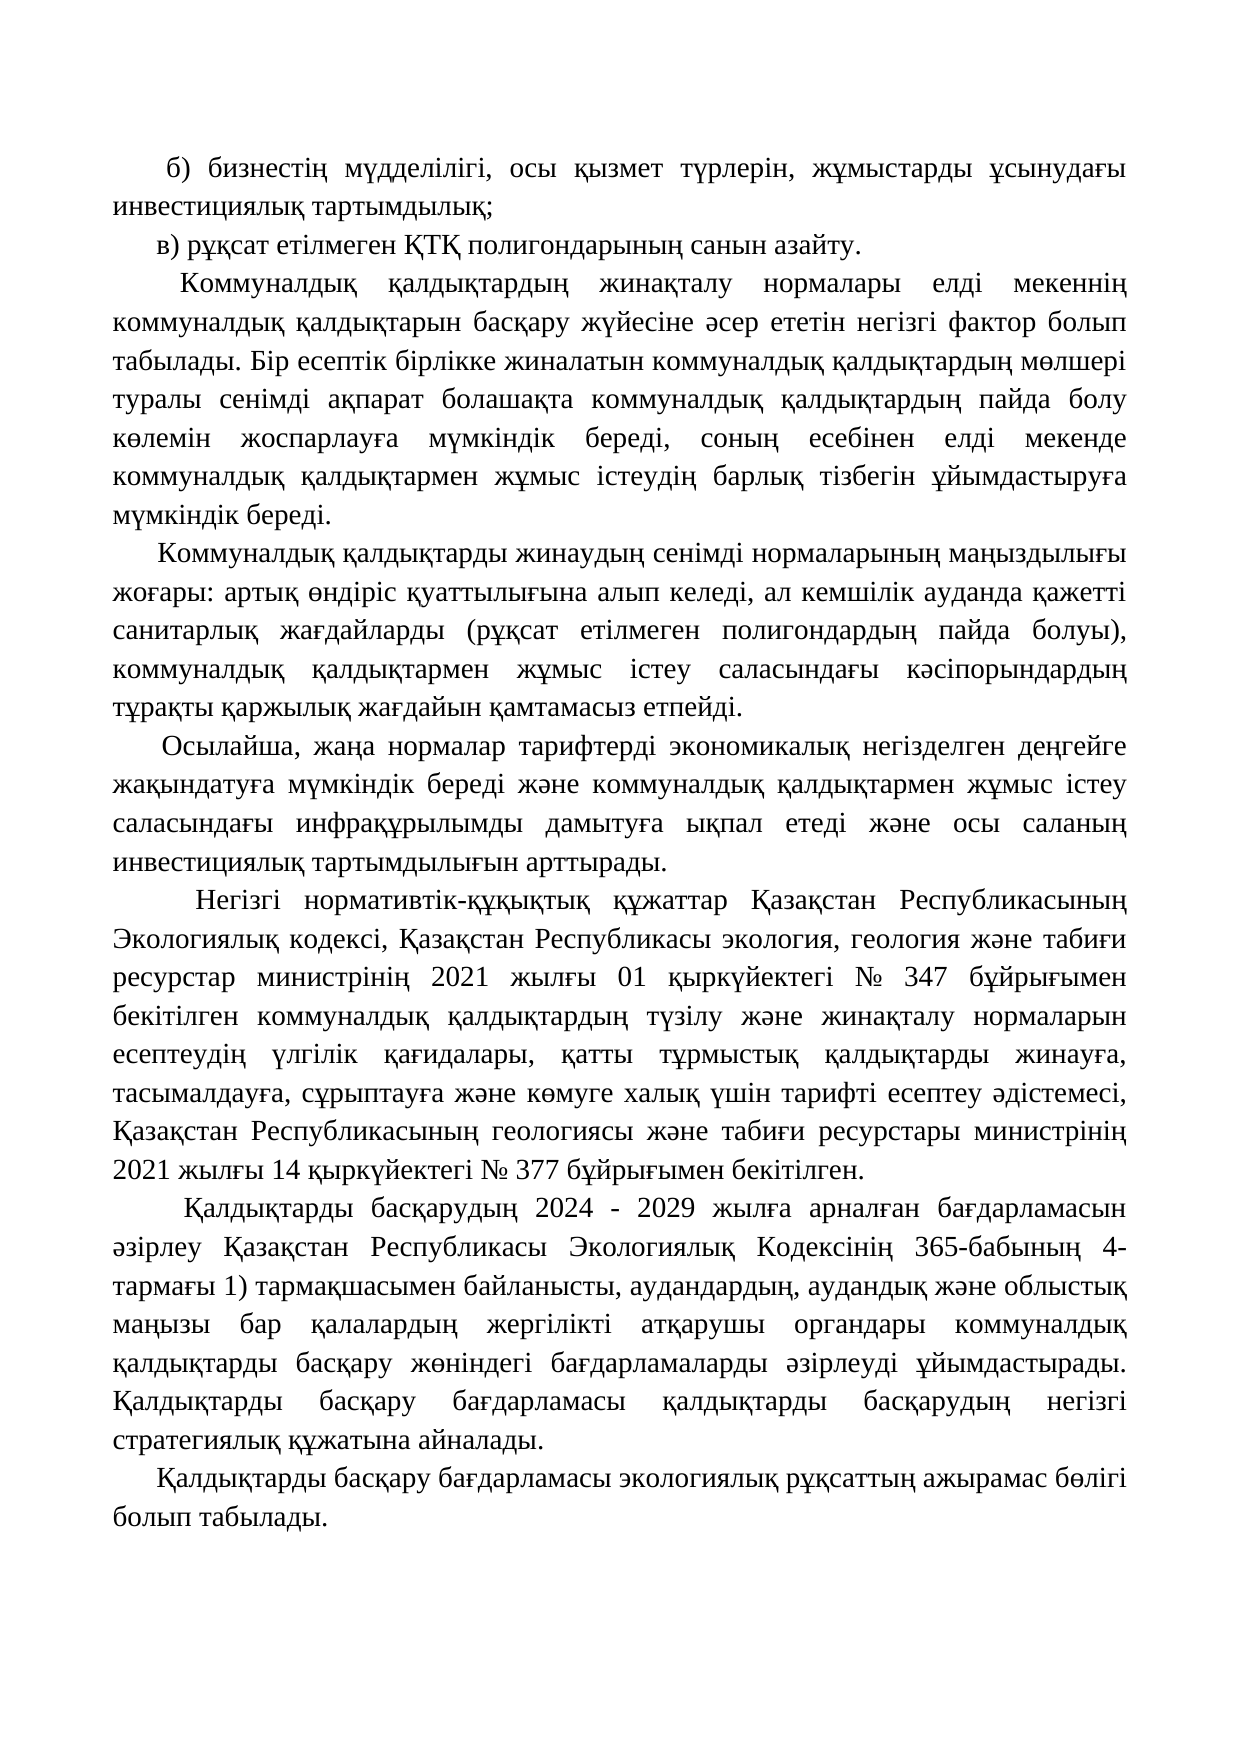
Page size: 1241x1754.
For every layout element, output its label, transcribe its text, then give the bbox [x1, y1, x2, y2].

text Коммуналдық қалдықтарды жинаудың сенімді нормаларының маңыздылығы жоғары: артық өндіріс қуаттылығына алып келеді, ал кемшілік ауданда қажетті санитарлық жағдайларды (рұқсат етілмеген полигондардың пайда болуы), коммуналдық қалдықтармен жұмыс істеу саласындағы кәсіпорындардың тұрақты қаржылық жағдайын қамтамасыз етпейді. [112, 535, 1128, 723]
text в) рұқсат етілмеген ҚТҚ полигондарының санын азайту. [112, 227, 1128, 261]
text Негізгі нормативтік-құқықтық құжаттар Қазақстан Республикасының Экологиялық кодексі, Қазақстан Республикасы экология, геология және табиғи ресурстар министрінің 2021 жылғы 01 қыркүйектегі № 347 бұйрығымен бекітілген коммуналдық қалдықтардың түзілу және жинақталу нормаларын есептеудің үлгілік қағидалары, қатты тұрмыстық қалдықтарды жинауға, тасымалдауға, сұрыптауға және көмуге халық үшін тарифті есептеу әдістемесі, Қазақстан Республикасының геологиясы және табиғи ресурстары министрінің 2021 жылғы 14 қыркүйектегі № 377 бұйрығымен бекітілген. [112, 882, 1128, 1186]
text Коммуналдық қалдықтардың жинақталу нормалары елді мекеннің коммуналдық қалдықтарын басқару жүйесіне әсер ететін негізгі фактор болып табылады. Бір есептік бірлікке жиналатын коммуналдық қалдықтардың мөлшері туралы сенімді ақпарат болашақта коммуналдық қалдықтардың пайда болу көлемін жоспарлауға мүмкіндік береді, соның есебінен елді мекенде коммуналдық қалдықтармен жұмыс істеудің барлық тізбегін ұйымдастыруға мүмкіндік береді. [112, 266, 1128, 530]
text б) бизнестің мүдделілігі, осы қызмет түрлерін, жұмыстарды ұсынудағы инвестициялық тартымдылық; [112, 150, 1128, 222]
text Қалдықтарды басқарудың 2024 - 2029 жылға арналған бағдарламасын әзірлеу Қазақстан Республикасы Экологиялық Кодексінің 365-бабының 4-тармағы 1) тармақшасымен байланысты, аудандардың, аудандық және облыстық маңызы бар қалалардың жергілікті атқарушы органдары коммуналдық қалдықтарды басқару жөніндегі бағдарламаларды әзірлеуді ұйымдастырады. Қалдықтарды басқару бағдарламасы қалдықтарды басқарудың негізгі стратегиялық құжатына айналады. [112, 1191, 1128, 1455]
text Қалдықтарды басқару бағдарламасы экологиялық рұқсаттың ажырамас бөлігі болып табылады. [112, 1460, 1128, 1532]
text Осылайша, жаңа нормалар тарифтерді экономикалық негізделген деңгейге жақындатуға мүмкіндік береді және коммуналдық қалдықтармен жұмыс істеу саласындағы инфрақұрылымды дамытуға ықпал етеді және осы саланың инвестициялық тартымдылығын арттырады. [112, 728, 1128, 877]
